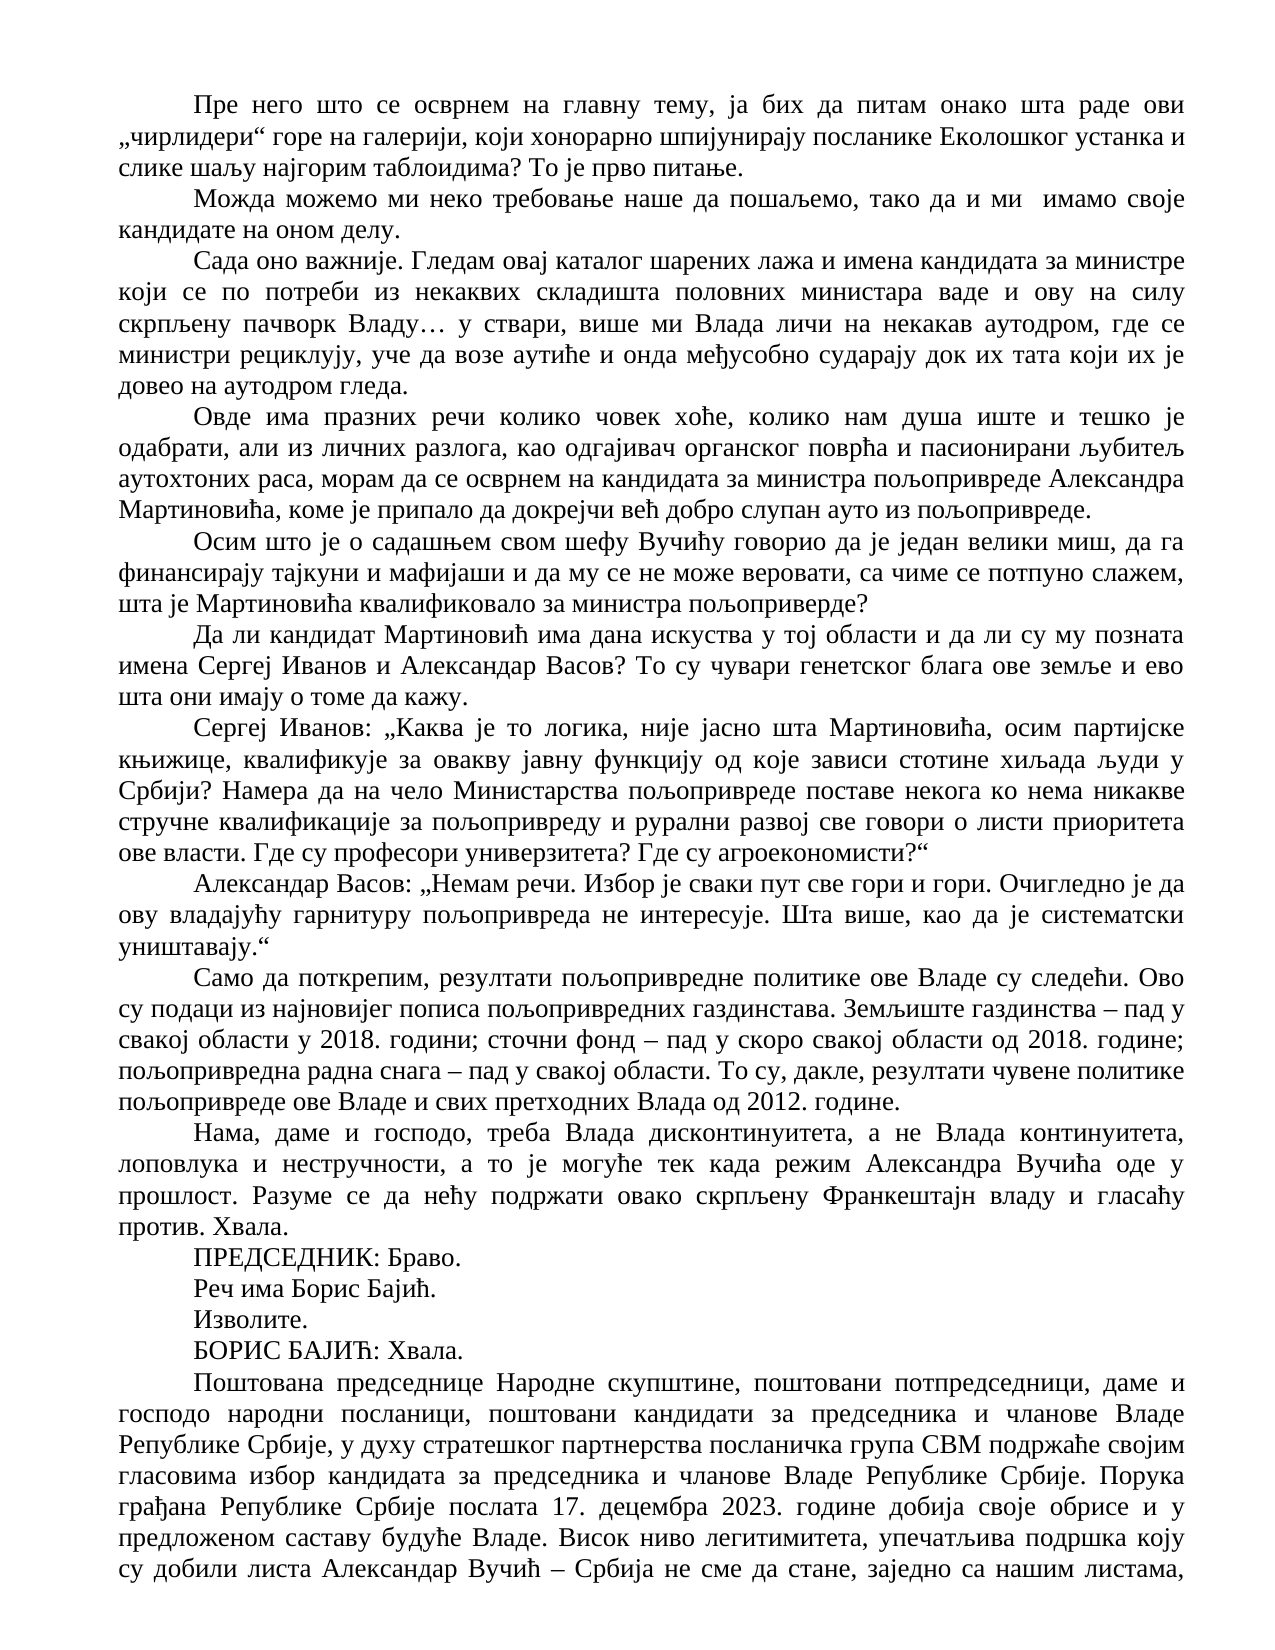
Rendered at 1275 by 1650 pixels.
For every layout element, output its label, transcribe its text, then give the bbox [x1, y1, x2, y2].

text Нама, даме и господо, треба Влада дисконтинуитета, а не Влада континуитета, лоповлука и нестручности, а то је могуће тек када режим Александра Вучића оде у прошлост. Разуме се да нећу подржати овако скрпљену Франкештајн владу и гласаћу против. Хвала. [118, 1116, 1186, 1241]
text Изволите. [118, 1303, 1186, 1334]
text ПРЕДСЕДНИК: Браво. [118, 1241, 1186, 1272]
text Сада оно важније. Гледам овај каталог шарених лажа и имена кандидата за министре који се по потреби из некаквих складишта половних министара ваде и ову на силу скрпљену пачворк Владу… у ствари, више ми Влада личи на некакав аутодром, где се министри рециклују, уче да возе аутиће и онда међусобно сударају док их тата који их је довео на аутодром гледа. [118, 244, 1186, 400]
text Сергеј Иванов: „Каква је то логика, није јасно шта Мартиновића, осим партијске књижице, квалификује за овакву јавну функцију од које зависи стотине хиљада људи у Србији? Намера да на чело Министарства пољопривреде поставе некога ко нема никакве стручне квалификације за пољопривреду и рурални развој све говори о листи приоритета ове власти. Где су професори универзитета? Где су агроекономисти?“ [118, 712, 1186, 867]
text Овде има празних речи колико човек хоће, колико нам душа иште и тешко је одабрати, али из личних разлога, као одгајивач органског поврћа и пасионирани љубитељ аутохтоних раса, морам да се осврнем на кандидата за министра пољопривреде Александра Мартиновића, коме је припало да докрејчи већ добро слупан ауто из пољопривреде. [118, 400, 1186, 525]
text Реч има Борис Бајић. [118, 1272, 1186, 1303]
text БОРИС БАЈИЋ: Хвала. [118, 1334, 1186, 1366]
text Александар Васов: „Немам речи. Избор је сваки пут све гори и гори. Очигледно је да ову владајућу гарнитуру пољопривреда не интересује. Шта више, као да је систематски уништавају.“ [118, 867, 1186, 961]
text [118, 1366, 1186, 1584]
text Пре него што се осврнем на главну тему, ја бих да питам онако шта раде ови „чирлидери“ горе на галерији, који хонорарно шпијунирају посланике Еколошког устанка и слике шаљу најгорим таблоидима? То је прво питање. [118, 89, 1186, 182]
text Осим што је о садашњем свом шефу Вучићу говорио да је један велики миш, да га финансирају тајкуни и мафијаши и да му се не може веровати, са чиме се потпуно слажем, шта је Мартиновића квалификовало за министра пољоприверде? [118, 525, 1186, 618]
text Да ли кандидат Мартиновић има дана искуства у тој области и да ли су му позната имена Сергеј Иванов и Александар Васов? То су чувари генетског блага ове земље и ево шта они имају о томе да кажу. [118, 618, 1186, 712]
text Само да поткрепим, резултати пољопривредне политике ове Владе су следећи. Ово су подаци из најновијег пописа пољопривредних газдинстава. Земљиште газдинства – пад у свакој области у 2018. години; сточни фонд – пад у скоро свакој области од 2018. године; пољопривредна радна снага – пад у свакој области. То су, дакле, резултати чувене политике пољопривреде ове Владе и свих претходних Влада од 2012. године. [118, 961, 1186, 1116]
text Можда можемо ми неко требовање наше да пошаљемо, тако да и ми имамо своје кандидате на оном делу. [118, 182, 1186, 244]
